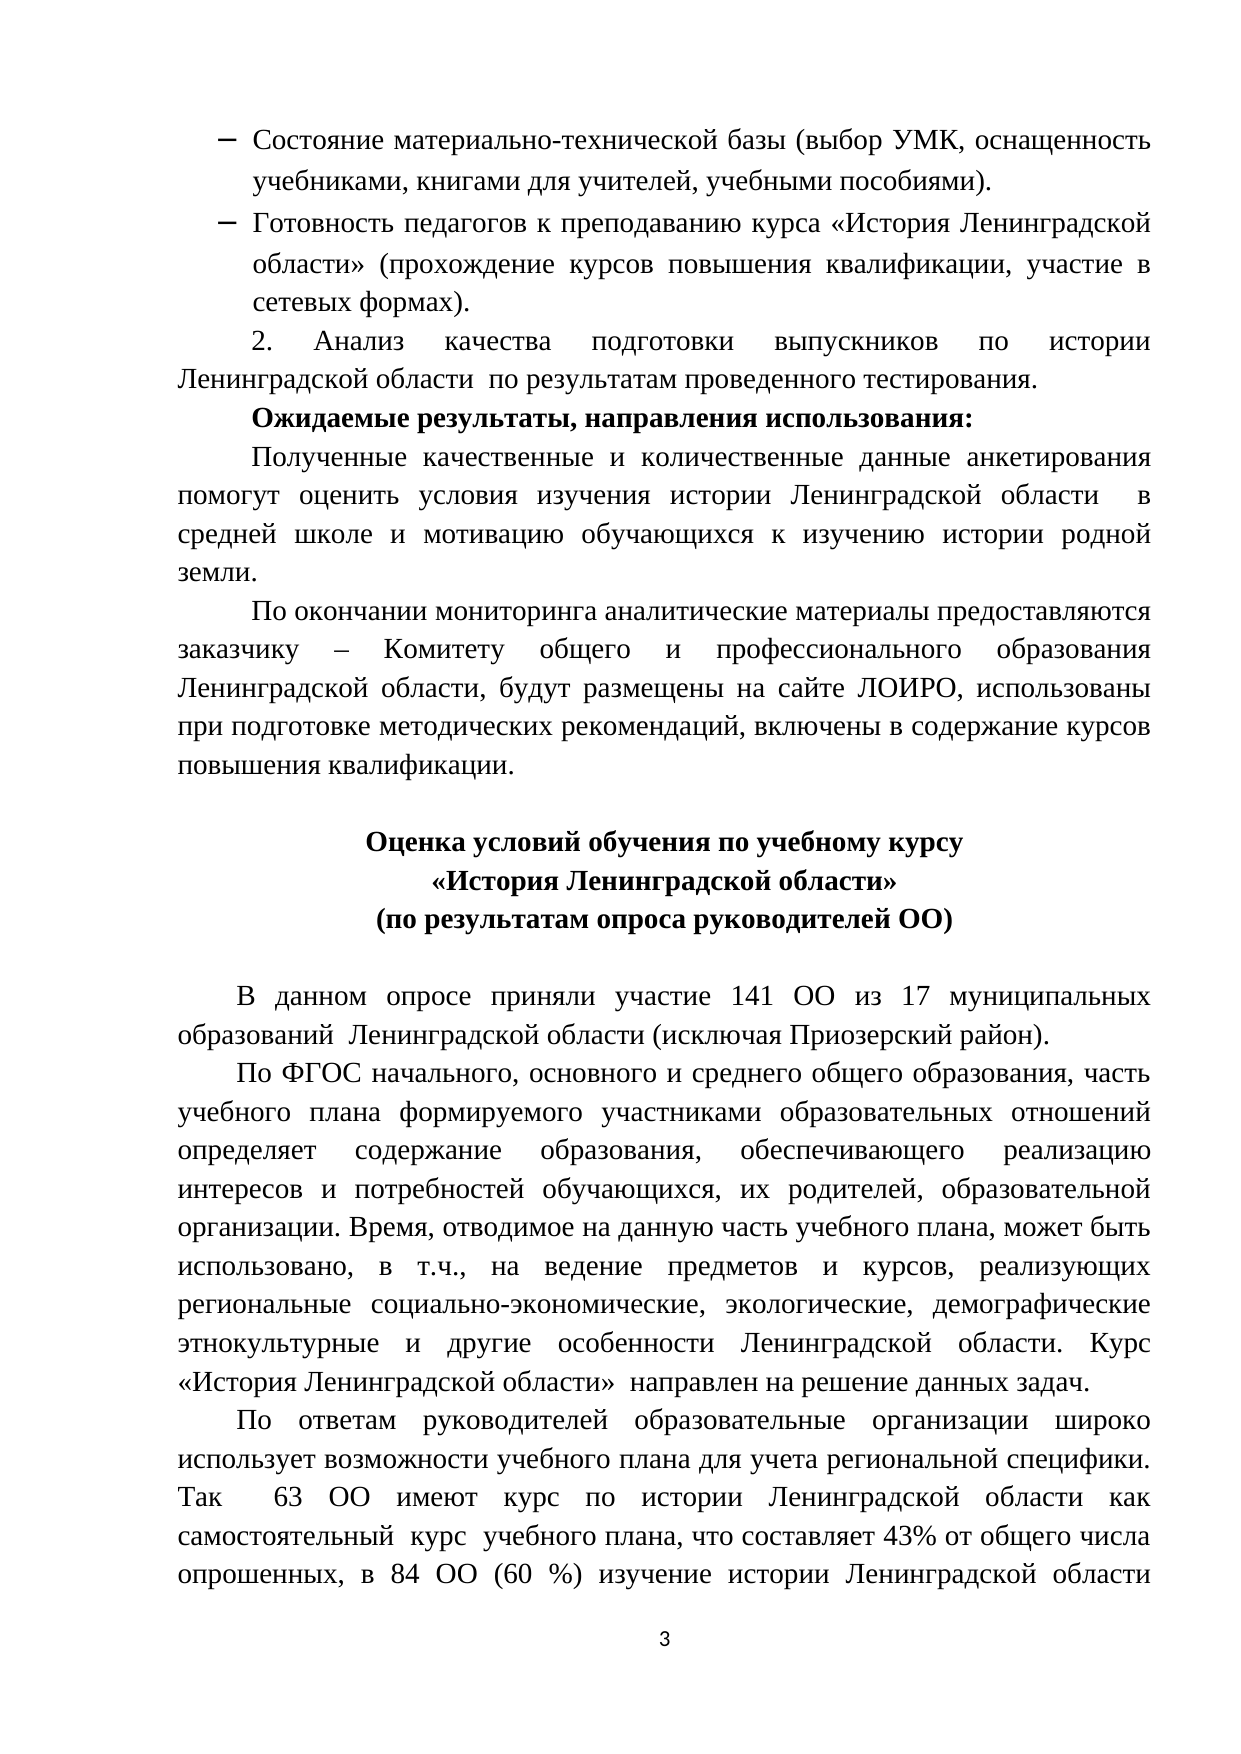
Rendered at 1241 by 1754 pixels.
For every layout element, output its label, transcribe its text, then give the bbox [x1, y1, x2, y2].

text Полученные качественные и количественные данные анкетирования помогут оценить условия изучения истории Ленинградской области в средней школе и мотивацию обучающихся к изучению истории родной земли. [177, 439, 1152, 588]
list По ФГОС начального, основного и среднего общего образования, часть учебного плана формируемого участниками образовательных отношений определяет содержание образования, обеспечивающего реализацию интересов и потребностей обучающихся, их родителей, образовательной организации. Время, отводимое на данную часть учебного плана, может быть использовано, в т.ч., на ведение предметов и курсов, реализующих региональные социально-экономические, экологические, демографические этнокультурные и другие особенности Ленинградской области. Курс «История Ленинградской области» направлен на решение данных задач. [177, 1055, 1152, 1397]
text Ожидаемые результаты, направления использования: [177, 400, 1152, 434]
text «История Ленинградской области» [118, 863, 1152, 896]
list В данном опросе приняли участие 141 ОО из 17 муниципальных образований Ленинградской области (исключая Приозерский район). [177, 978, 1152, 1050]
text Оценка условий обучения по учебному курсу [118, 824, 1152, 858]
text (по результатам опроса руководителей ОО) [118, 901, 1152, 935]
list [177, 1402, 1152, 1590]
list Готовность педагогов к преподаванию курса «История Ленинградской области» (прохождение курсов повышения квалификации, участие в сетевых формах). [215, 201, 1152, 318]
list Состояние материально-технической базы (выбор УМК, оснащенность учебниками, книгами для учителей, учебными пособиями). [215, 118, 1152, 196]
text 2. Анализ качества подготовки выпускников по истории Ленинградской области по результатам проведенного тестирования. [177, 323, 1152, 395]
text По окончании мониторинга аналитические материалы предоставляются заказчику – Комитету общего и профессионального образования Ленинградской области, будут размещены на сайте ЛОИРО, использованы при подготовке методических рекомендаций, включены в содержание курсов повышения квалификации. [177, 593, 1152, 781]
